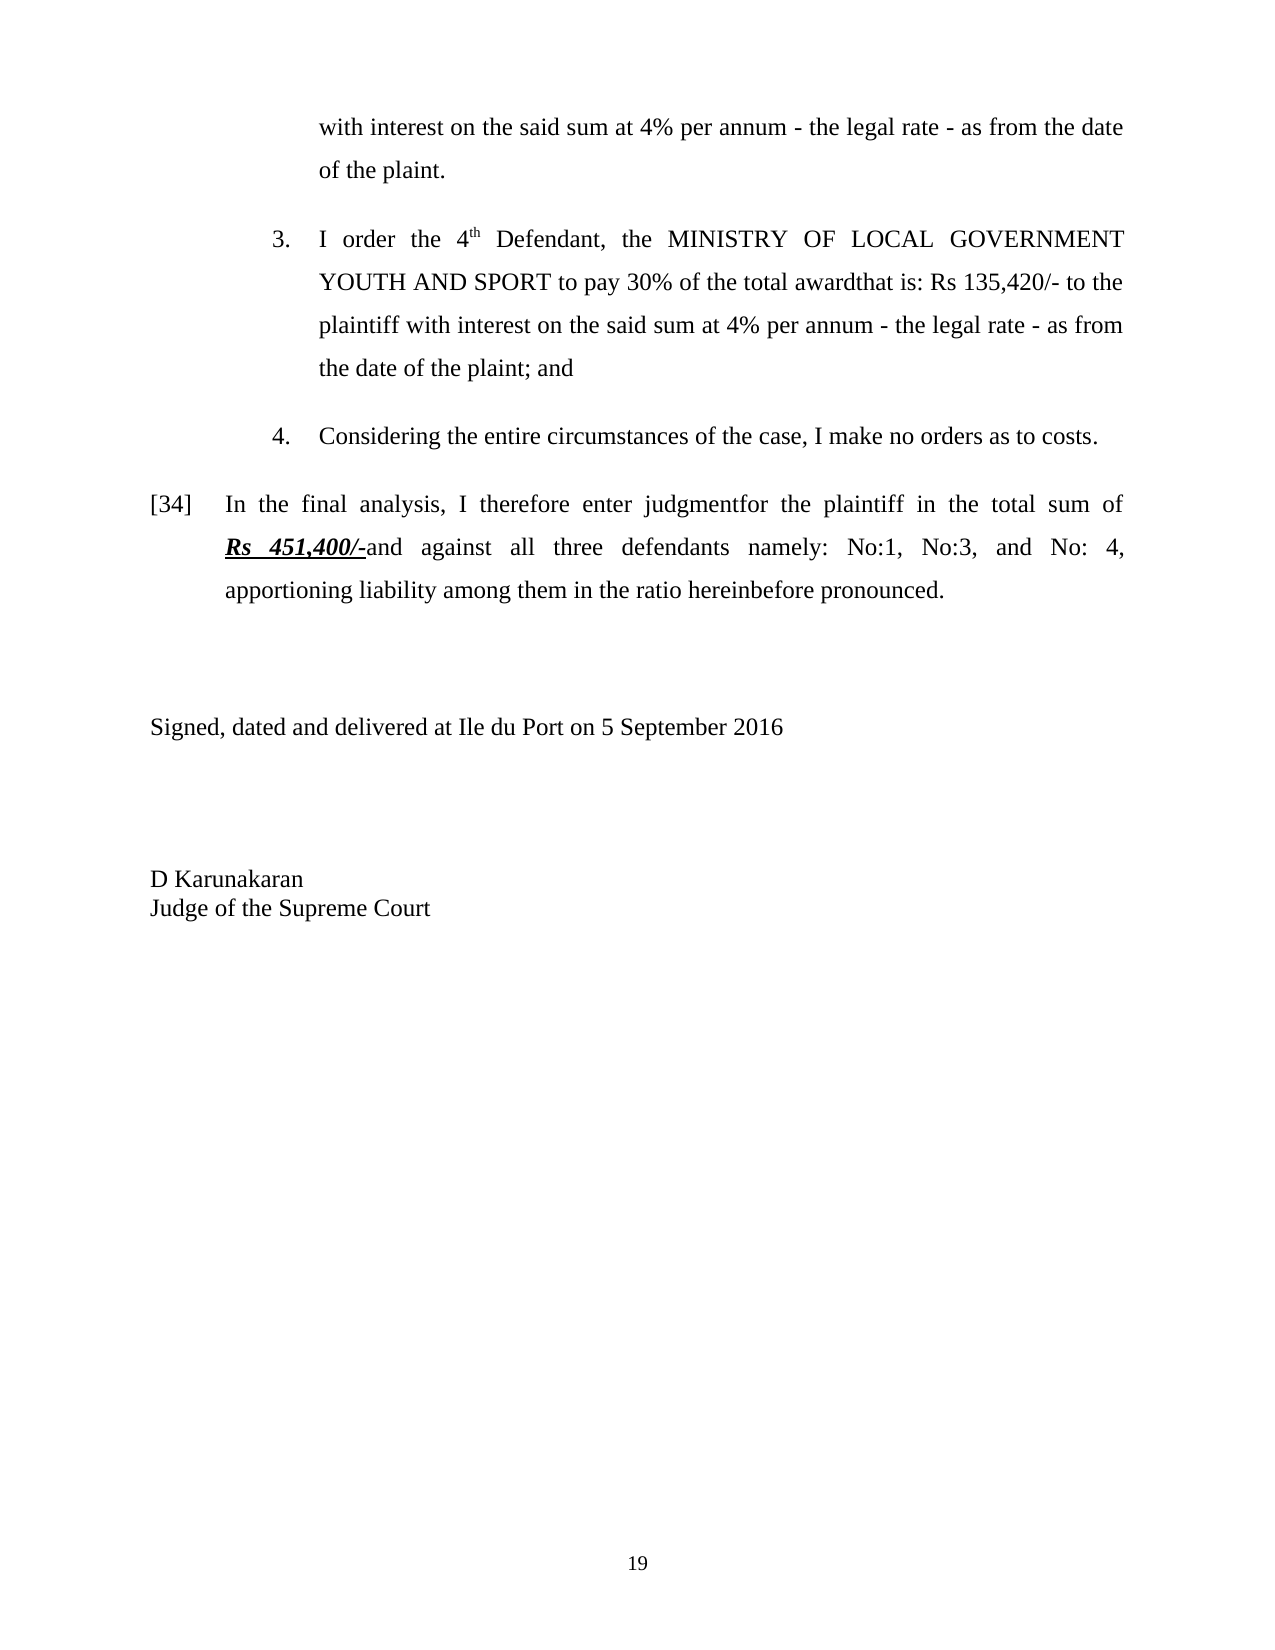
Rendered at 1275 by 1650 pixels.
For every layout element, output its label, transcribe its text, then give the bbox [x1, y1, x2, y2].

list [272, 112, 1125, 184]
list 3. I order the 4th Defendant, the MINISTRY OF LOCAL GOVERNMENT YOUTH AND SPORT to pay 30% of the total awardthat is: Rs 135,420/- to the plaintiff with interest on the said sum at 4% per annum - the legal rate - as from the date of the plaint; and [272, 224, 1125, 382]
list Signed, dated and delivered at Ile du Port on 5 September 2016 [150, 712, 1125, 741]
text In the final analysis, I therefore enter judgmentfor the plaintiff in the total sum of Rs 451,400/-and against all three defendants namely: No:1, No:3, and No: 4, apportioning liability among them in the ratio hereinbefore pronounced. [150, 489, 1125, 604]
list Considering the entire circumstances of the case, I make no orders as to costs. [272, 421, 1125, 450]
